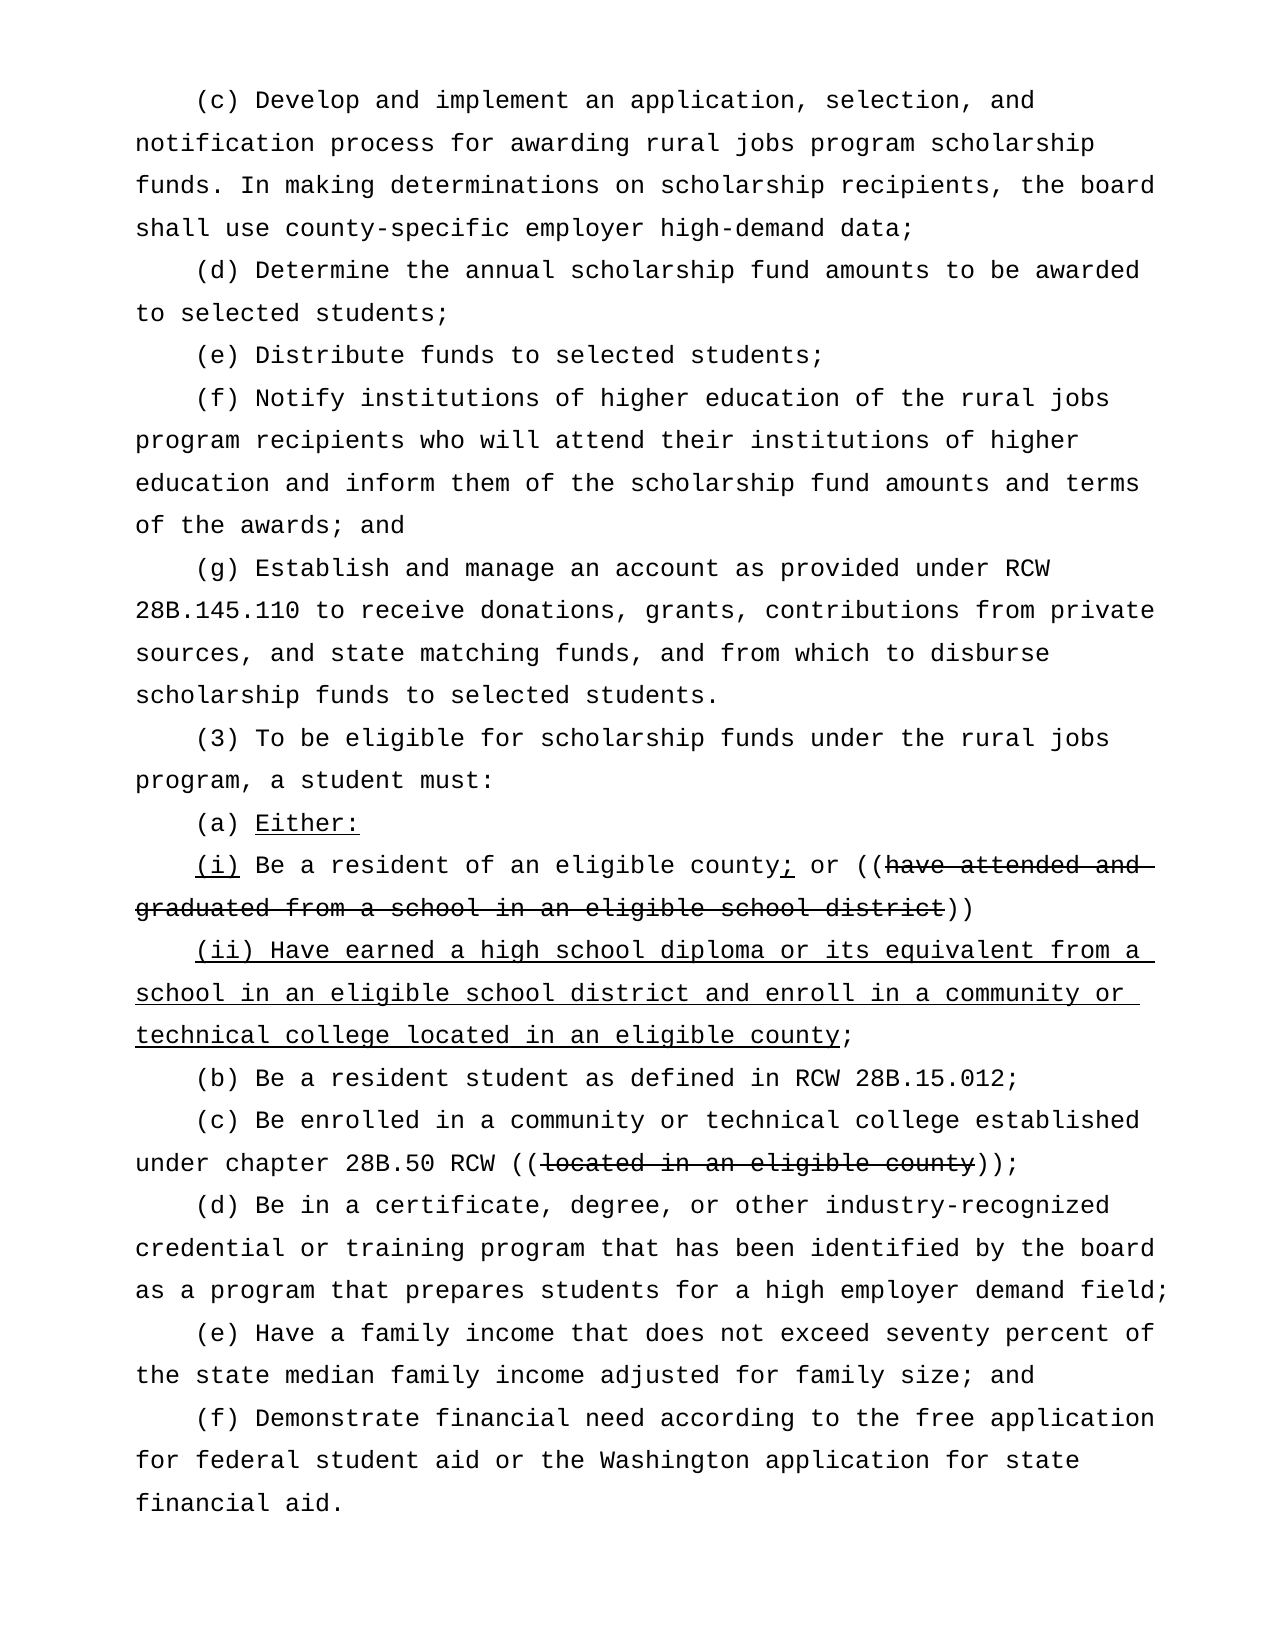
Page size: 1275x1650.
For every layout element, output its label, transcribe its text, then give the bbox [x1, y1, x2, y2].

text (f) Notify institutions of higher education of the rural jobs program recipients who will attend their institutions of higher education and inform them of the scholarship fund amounts and terms of the awards; and [135, 372, 1170, 542]
text (e) Distribute funds to selected students; [135, 330, 1170, 372]
text (e) Have a family income that does not exceed seventy percent of the state median family income adjusted for family size; and [135, 1307, 1170, 1392]
text (b) Be a resident student as defined in RCW 28B.15.012; [135, 1052, 1170, 1095]
text (d) Determine the annual scholarship fund amounts to be awarded to selected students; [135, 245, 1170, 330]
text (c) Develop and implement an application, selection, and notification process for awarding rural jobs program scholarship funds. In making determinations on scholarship recipients, the board shall use county-specific employer high-demand data; [135, 75, 1170, 245]
text (c) Be enrolled in a community or technical college established under chapter 28B.50 RCW ((located in an eligible county)); [135, 1095, 1170, 1180]
text (ii) Have earned a high school diploma or its equivalent from a school in an eligible school district and enroll in a community or technical college located in an eligible county; [135, 925, 1170, 1052]
text (d) Be in a certificate, degree, or other industry-recognized credential or training program that has been identified by the board as a program that prepares students for a high employer demand field; [135, 1180, 1170, 1307]
text (g) Establish and manage an account as provided under RCW 28B.145.110 to receive donations, grants, contributions from private sources, and state matching funds, and from which to disburse scholarship funds to selected students. [135, 542, 1170, 712]
text (3) To be eligible for scholarship funds under the rural jobs program, a student must: [135, 712, 1170, 797]
text (f) Demonstrate financial need according to the free application for federal student aid or the Washington application for state financial aid. [135, 1392, 1170, 1520]
text (a) Either: [135, 797, 1170, 840]
text (i) Be a resident of an eligible county; or ((have attended and graduated from a school in an eligible school district)) [135, 840, 1170, 925]
